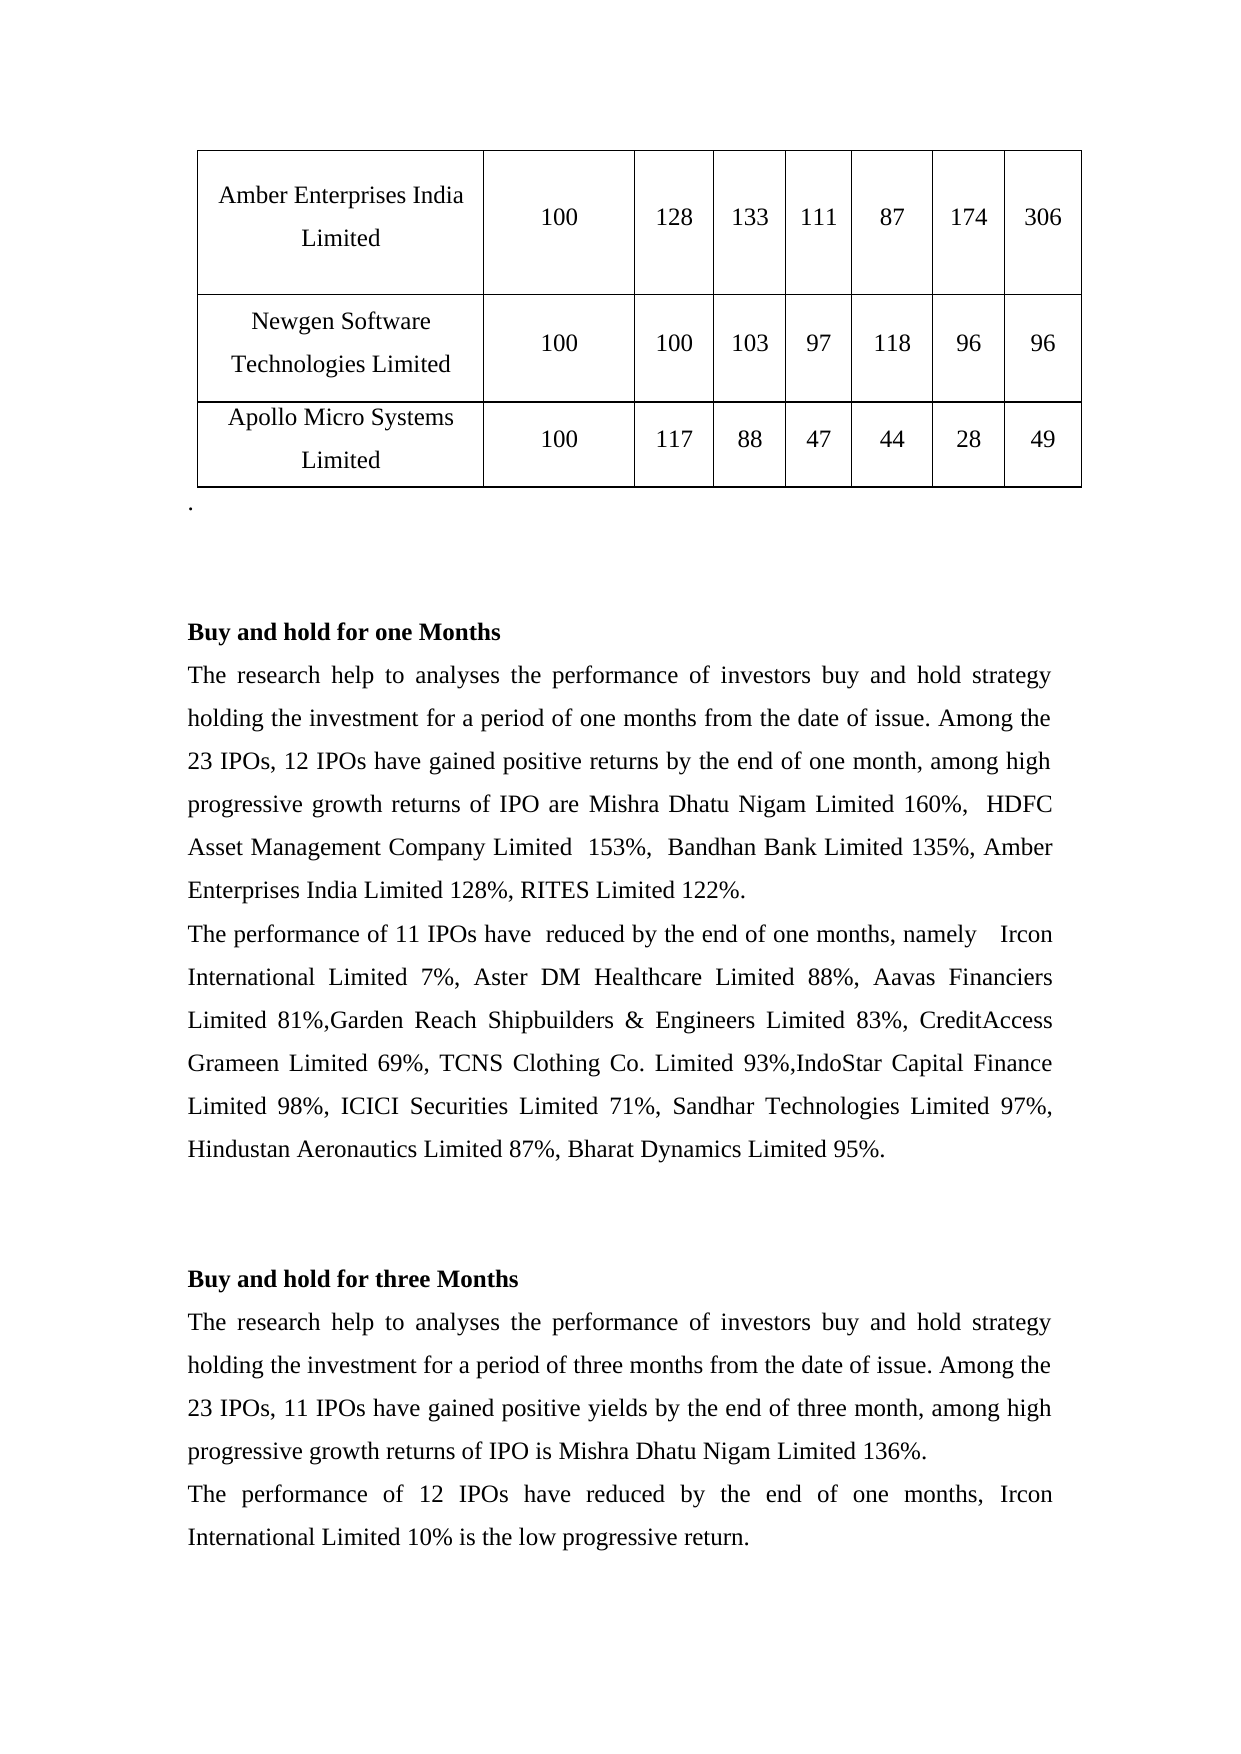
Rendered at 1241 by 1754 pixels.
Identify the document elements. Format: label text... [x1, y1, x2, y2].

table_cell 100 [484, 151, 634, 293]
table_cell 118 [852, 295, 932, 401]
table_cell 100 [635, 295, 713, 401]
table_cell 100 [484, 295, 634, 401]
text The research help to analyses the performance of investors buy and hold strategy holding the investment for a period of three months from the date of issue. Among the 23 IPOs, 11 IPOs have gained positive yields by the end of three month, among high progressive growth returns of IPO is Mishra Dhatu Nigam Limited 136%. [187, 1307, 1053, 1465]
text . [187, 487, 1053, 516]
table_cell 97 [786, 295, 851, 401]
table_cell 88 [714, 403, 785, 486]
table_cell 49 [1005, 403, 1081, 486]
table_cell Apollo Micro Systems Limited [198, 403, 483, 486]
table_cell 28 [933, 403, 1004, 486]
table_cell 87 [852, 151, 932, 293]
text The performance of 12 IPOs have reduced by the end of one months, Ircon International Limited 10% is the low progressive return. [187, 1479, 1053, 1551]
text The performance of 11 IPOs have reduced by the end of one months, namely Ircon International Limited 7%, Aster DM Healthcare Limited 88%, Aavas Financiers Limited 81%,Garden Reach Shipbuilders & Engineers Limited 83%, CreditAccess Grameen Limited 69%, TCNS Clothing Co. Limited 93%,IndoStar Capital Finance Limited 98%, ICICI Securities Limited 71%, Sandhar Technologies Limited 97%, Hindustan Aeronautics Limited 87%, Bharat Dynamics Limited 95%. [187, 919, 1053, 1163]
table_cell 47 [786, 403, 851, 486]
table_cell Newgen Software Technologies Limited [198, 295, 483, 401]
text Buy and hold for one Months [187, 617, 1053, 646]
text Buy and hold for three Months [187, 1264, 1053, 1292]
table_cell 111 [786, 151, 851, 293]
table_cell 44 [852, 403, 932, 486]
text The research help to analyses the performance of investors buy and hold strategy holding the investment for a period of one months from the date of issue. Among the 23 IPOs, 12 IPOs have gained positive returns by the end of one month, among high progressive growth returns of IPO are Mishra Dhatu Nigam Limited 160%, HDFC Asset Management Company Limited 153%, Bandhan Bank Limited 135%, Amber Enterprises India Limited 128%, RITES Limited 122%. [187, 660, 1053, 904]
table_cell 174 [933, 151, 1004, 293]
table_cell 100 [484, 403, 634, 486]
table_cell 96 [933, 295, 1004, 401]
table_cell 128 [635, 151, 713, 293]
table_cell Amber Enterprises India Limited [198, 151, 483, 293]
table_cell 306 [1005, 151, 1081, 293]
table_cell 133 [714, 151, 785, 293]
table_cell 96 [1005, 295, 1081, 401]
table_cell 103 [714, 295, 785, 401]
table_cell 117 [635, 403, 713, 486]
